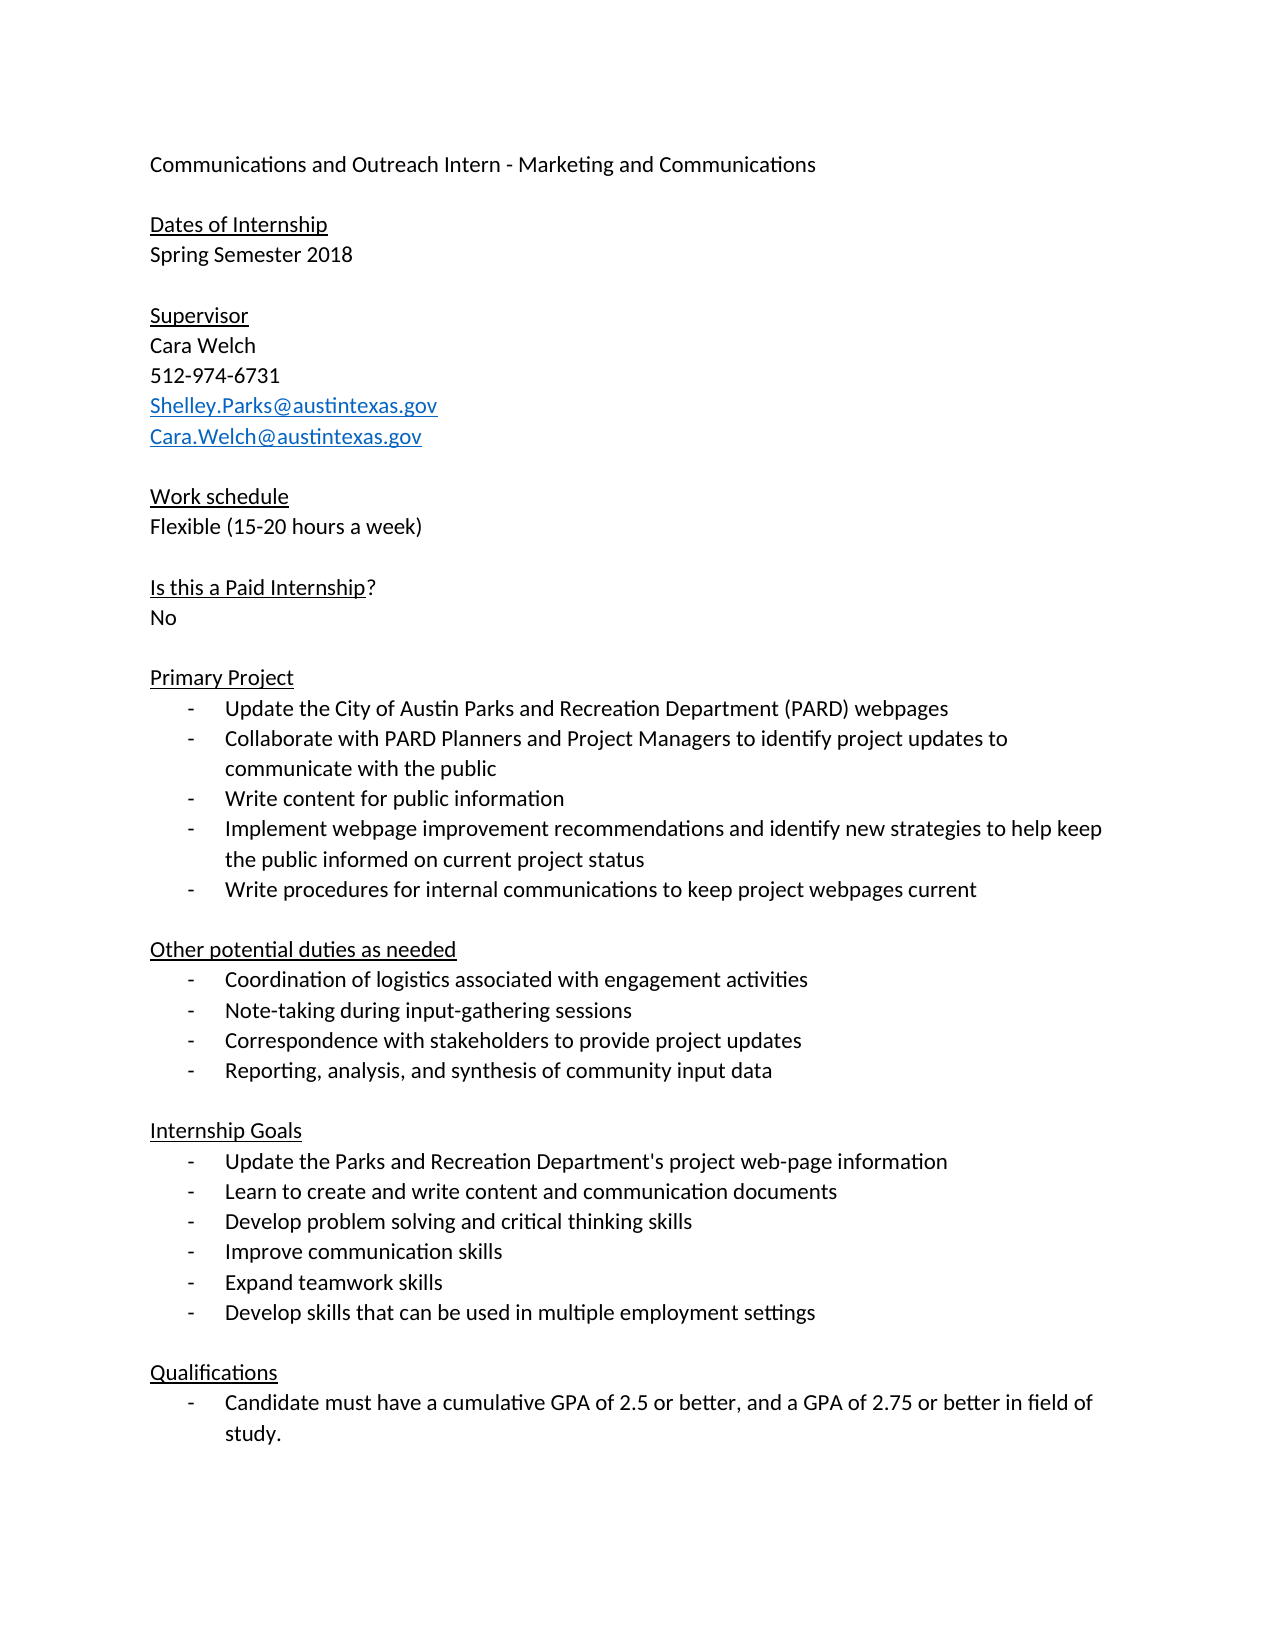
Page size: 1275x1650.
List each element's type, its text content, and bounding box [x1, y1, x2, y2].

list Reporting, analysis, and synthesis of community input data [187, 1056, 1125, 1084]
list Correspondence with stakeholders to provide project updates [187, 1026, 1125, 1054]
text Cara.Welch@austintexas.gov [150, 422, 1125, 450]
list Update the Parks and Recreation Department's project web-page information [187, 1147, 1125, 1175]
list Improve communication skills [187, 1237, 1125, 1266]
text Internship Goals [150, 1117, 1125, 1145]
list Develop problem solving and critical thinking skills [187, 1207, 1125, 1235]
list Learn to create and write content and communication documents [187, 1177, 1125, 1205]
text Communications and Outreach Intern - Marketing and Communications [150, 150, 1125, 178]
text Shelley.Parks@austintexas.gov [150, 392, 1125, 420]
text Is this a Paid Internship? [150, 573, 1125, 601]
text Primary Project [150, 663, 1125, 692]
text Work schedule [150, 482, 1125, 510]
text Other potential duties as needed [150, 935, 1125, 963]
list Implement webpage improvement recommendations and identify new strategies to help keep the public informed on current project status [187, 814, 1125, 873]
text Dates of Internship [150, 210, 1125, 238]
text Qualifications [150, 1358, 1125, 1386]
text Flexible (15-20 hours a week) [150, 512, 1125, 541]
list Develop skills that can be used in multiple employment settings [187, 1298, 1125, 1326]
list Write procedures for internal communications to keep project webpages current [187, 875, 1125, 903]
list Write content for public information [187, 784, 1125, 812]
text Cara Welch [150, 331, 1125, 359]
text No [150, 603, 1125, 631]
list Collaborate with PARD Planners and Project Managers to identify project updates to communicate with the public [187, 724, 1125, 782]
list Candidate must have a cumulative GPA of 2.5 or better, and a GPA of 2.75 or better in field of study. [187, 1388, 1125, 1447]
list Coordination of logistics associated with engagement activities [187, 966, 1125, 994]
list Note-taking during input-gathering sessions [187, 996, 1125, 1024]
list Expand teamwork skills [187, 1268, 1125, 1296]
text Supervisor [150, 301, 1125, 329]
text 512-974-6731 [150, 361, 1125, 389]
text Spring Semester 2018 [150, 241, 1125, 269]
list Update the City of Austin Parks and Recreation Department (PARD) webpages [187, 694, 1125, 722]
